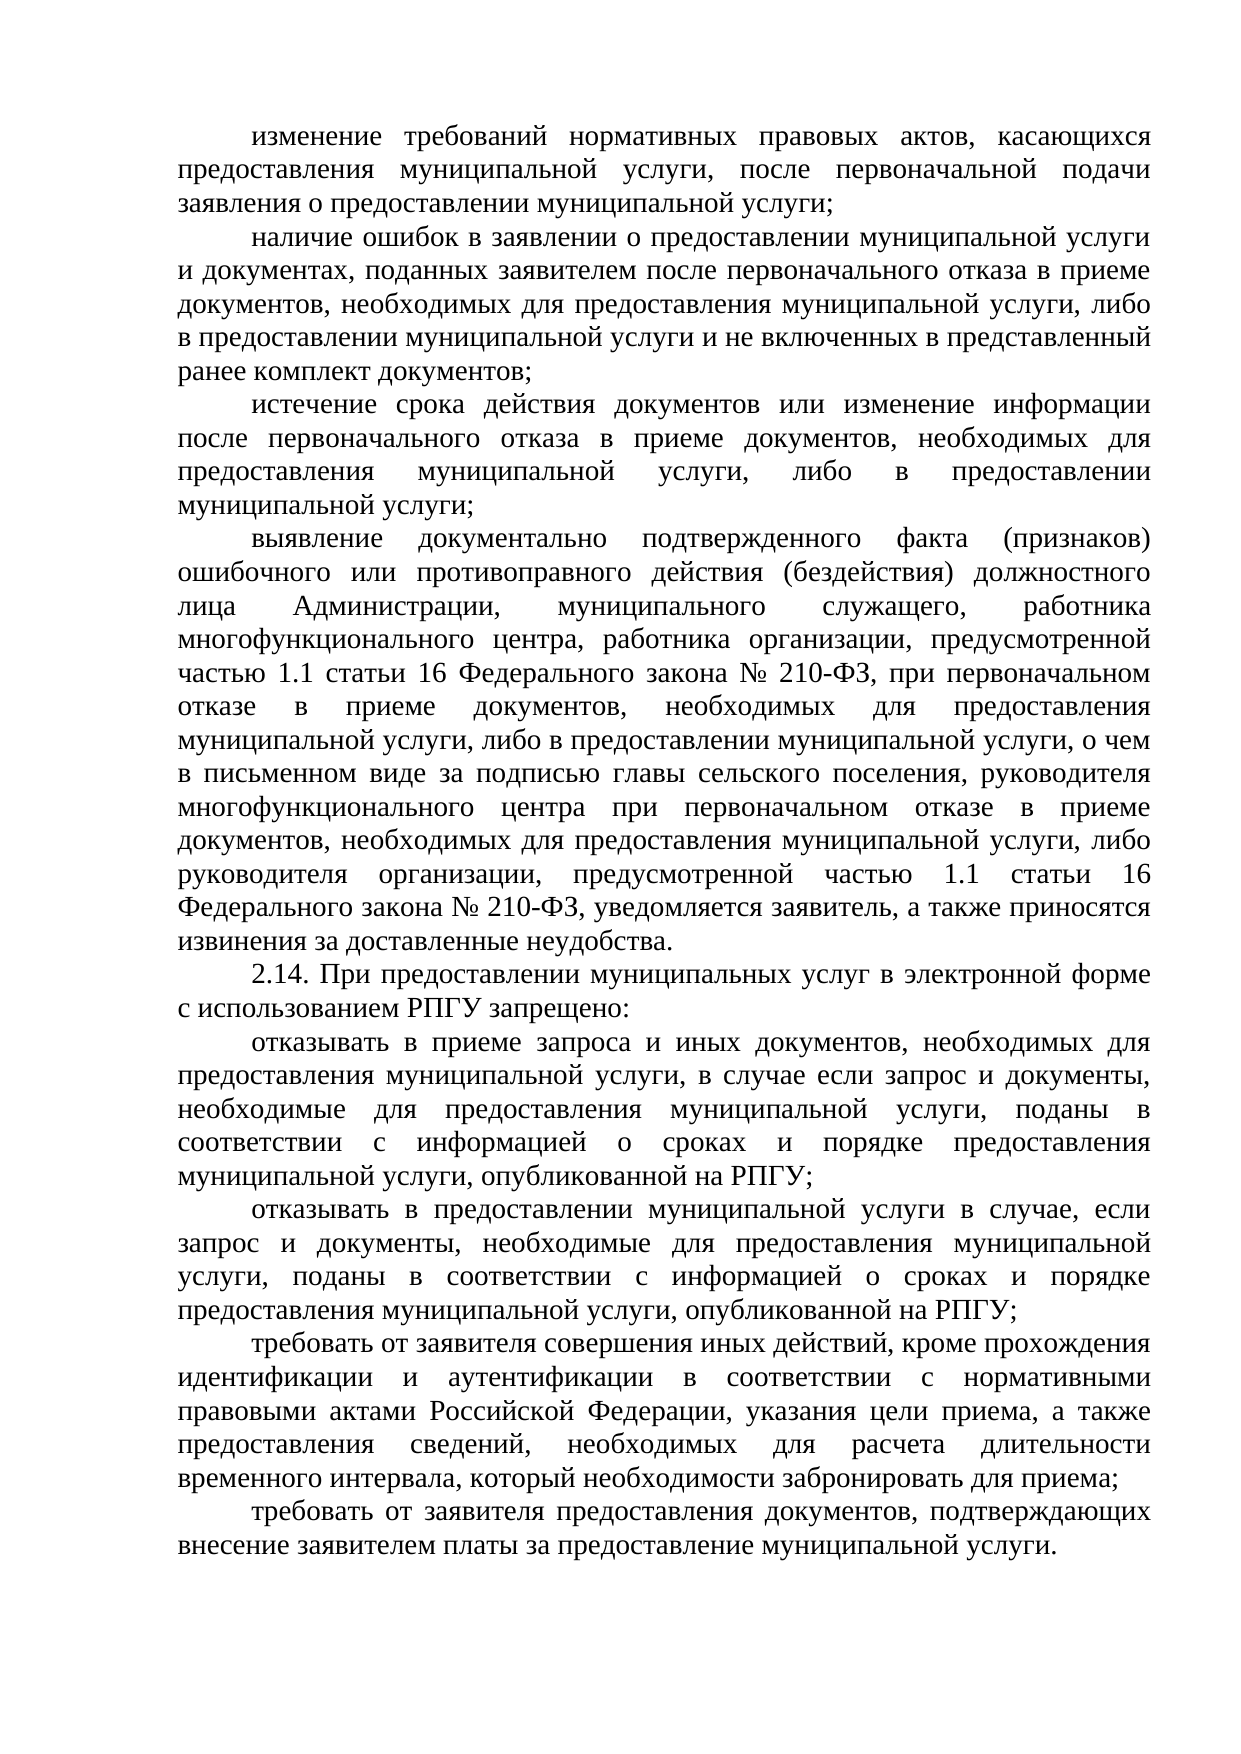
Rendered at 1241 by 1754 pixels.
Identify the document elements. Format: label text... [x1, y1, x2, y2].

text отказывать в приеме запроса и иных документов, необходимых для предоставления муниципальной услуги, в случае если запрос и документы, необходимые для предоставления муниципальной услуги, поданы в соответствии с информацией о сроках и порядке предоставления муниципальной услуги, опубликованной на РПГУ; [177, 1024, 1152, 1191]
text наличие ошибок в заявлении о предоставлении муниципальной услуги и документах, поданных заявителем после первоначального отказа в приеме документов, необходимых для предоставления муниципальной услуги, либо в предоставлении муниципальной услуги и не включенных в представленный ранее комплект документов; [177, 219, 1152, 386]
text истечение срока действия документов или изменение информации после первоначального отказа в приеме документов, необходимых для предоставления муниципальной услуги, либо в предоставлении муниципальной услуги; [177, 386, 1152, 521]
text изменение требований нормативных правовых актов, касающихся предоставления муниципальной услуги, после первоначальной подачи заявления о предоставлении муниципальной услуги; [177, 118, 1152, 219]
text отказывать в предоставлении муниципальной услуги в случае, если запрос и документы, необходимые для предоставления муниципальной услуги, поданы в соответствии с информацией о сроках и порядке предоставления муниципальной услуги, опубликованной на РПГУ; [177, 1191, 1152, 1326]
text выявление документально подтвержденного факта (признаков) ошибочного или противоправного действия (бездействия) должностного лица Администрации, муниципального служащего, работника многофункционального центра, работника организации, предусмотренной частью 1.1 статьи 16 Федерального закона № 210-ФЗ, при первоначальном отказе в приеме документов, необходимых для предоставления муниципальной услуги, либо в предоставлении муниципальной услуги, о чем в письменном виде за подписью главы сельского поселения, руководителя многофункционального центра при первоначальном отказе в приеме документов, необходимых для предоставления муниципальной услуги, либо руководителя организации, предусмотренной частью 1.1 статьи 16 Федерального закона № 210-ФЗ, уведомляется заявитель, а также приносятся извинения за доставленные неудобства. [177, 521, 1152, 957]
text требовать от заявителя совершения иных действий, кроме прохождения идентификации и аутентификации в соответствии с нормативными правовыми актами Российской Федерации, указания цели приема, а также предоставления сведений, необходимых для расчета длительности временного интервала, который необходимости забронировать для приема; [177, 1326, 1152, 1493]
text требовать от заявителя предоставления документов, подтверждающих внесение заявителем платы за предоставление муниципальной услуги. [177, 1493, 1152, 1560]
text 2.14. При предоставлении муниципальных услуг в электронной форме с использованием РПГУ запрещено: [177, 957, 1152, 1024]
